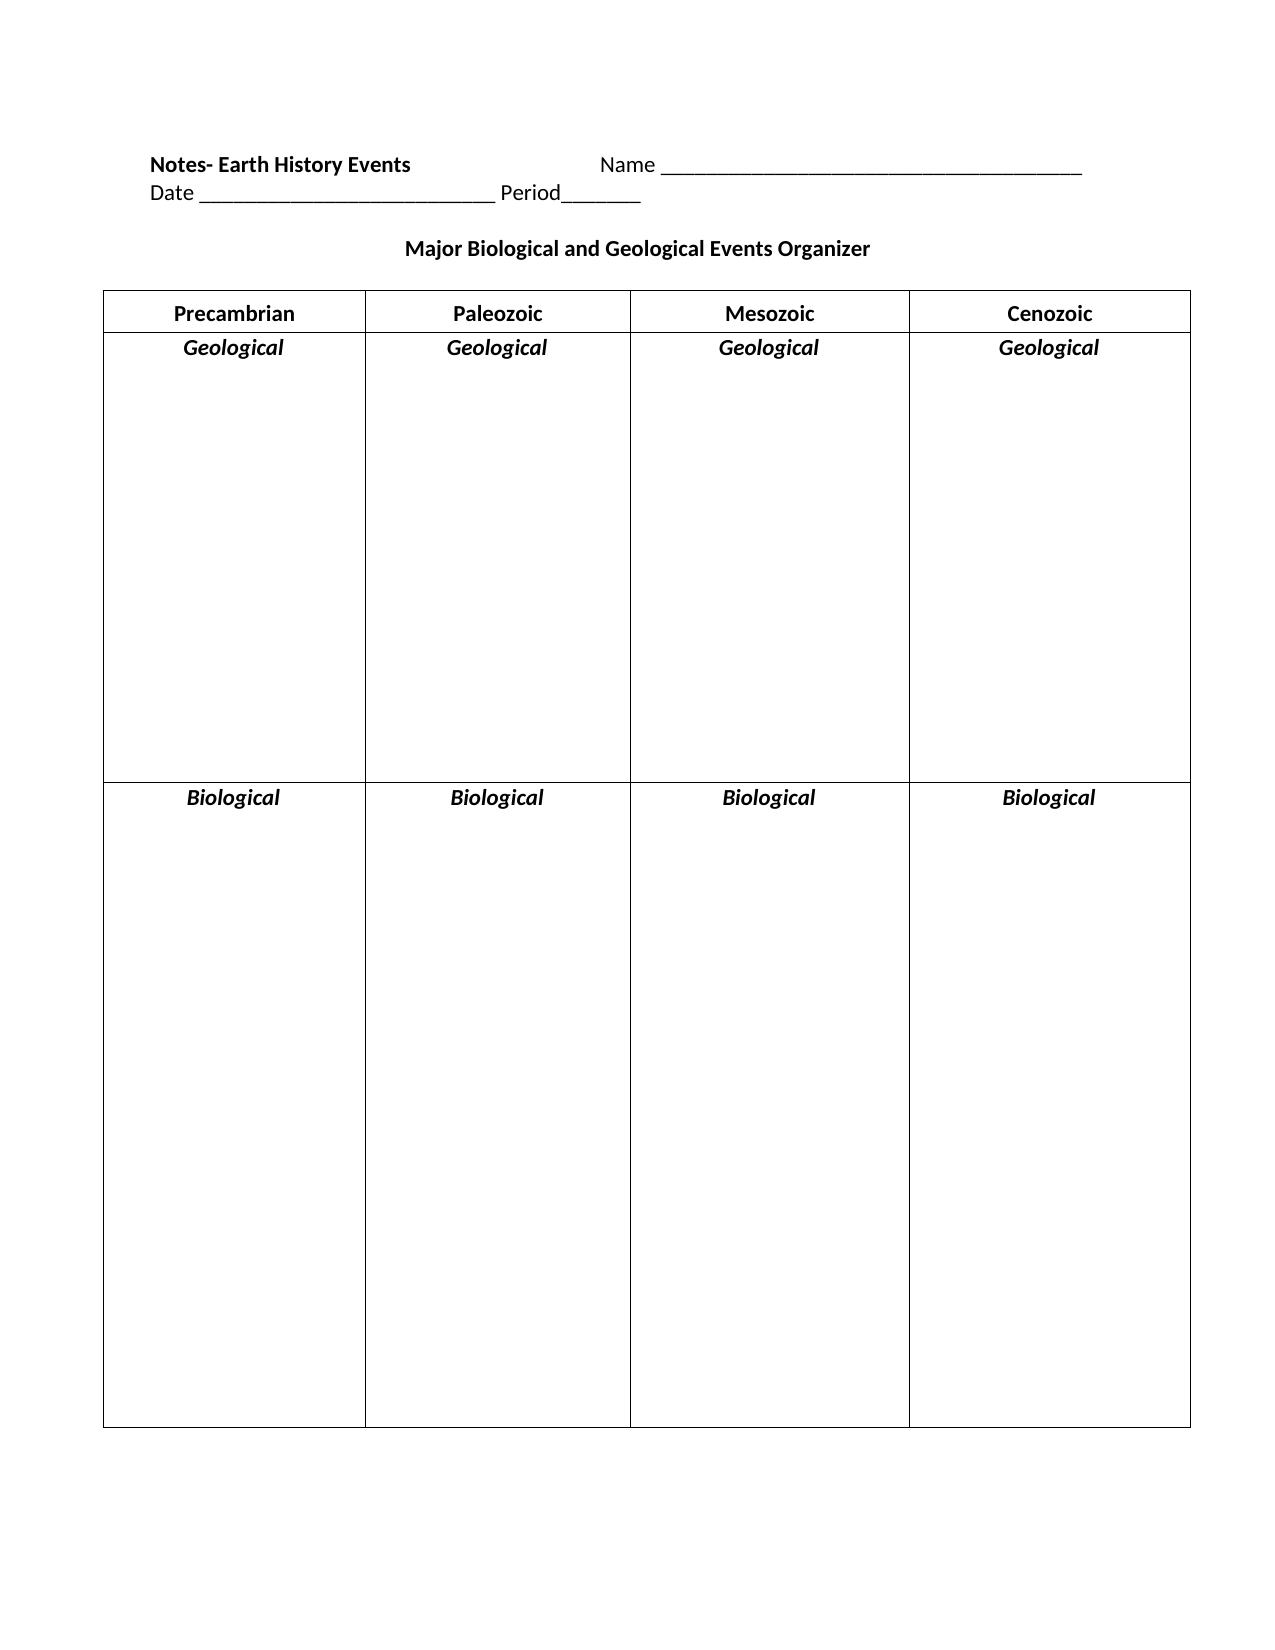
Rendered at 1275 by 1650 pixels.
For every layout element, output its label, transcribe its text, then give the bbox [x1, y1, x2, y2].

table_cell Biological [366, 783, 630, 1427]
table_cell Geological [366, 333, 630, 782]
table_cell Geological [910, 333, 1190, 782]
table_header Paleozoic [366, 291, 630, 332]
table_cell Geological [631, 333, 909, 782]
table_cell Geological [104, 333, 365, 782]
table_header Precambrian [104, 291, 365, 332]
table_cell Biological [910, 783, 1190, 1427]
text Notes- Earth History Events Name _____________________________________ Date __________________________ Period_______ [150, 150, 1125, 206]
table_header Cenozoic [910, 291, 1190, 332]
table_cell Biological [104, 783, 365, 1427]
table_cell Biological [631, 783, 909, 1427]
table_header Mesozoic [631, 291, 909, 332]
text Major Biological and Geological Events Organizer [150, 234, 1125, 262]
